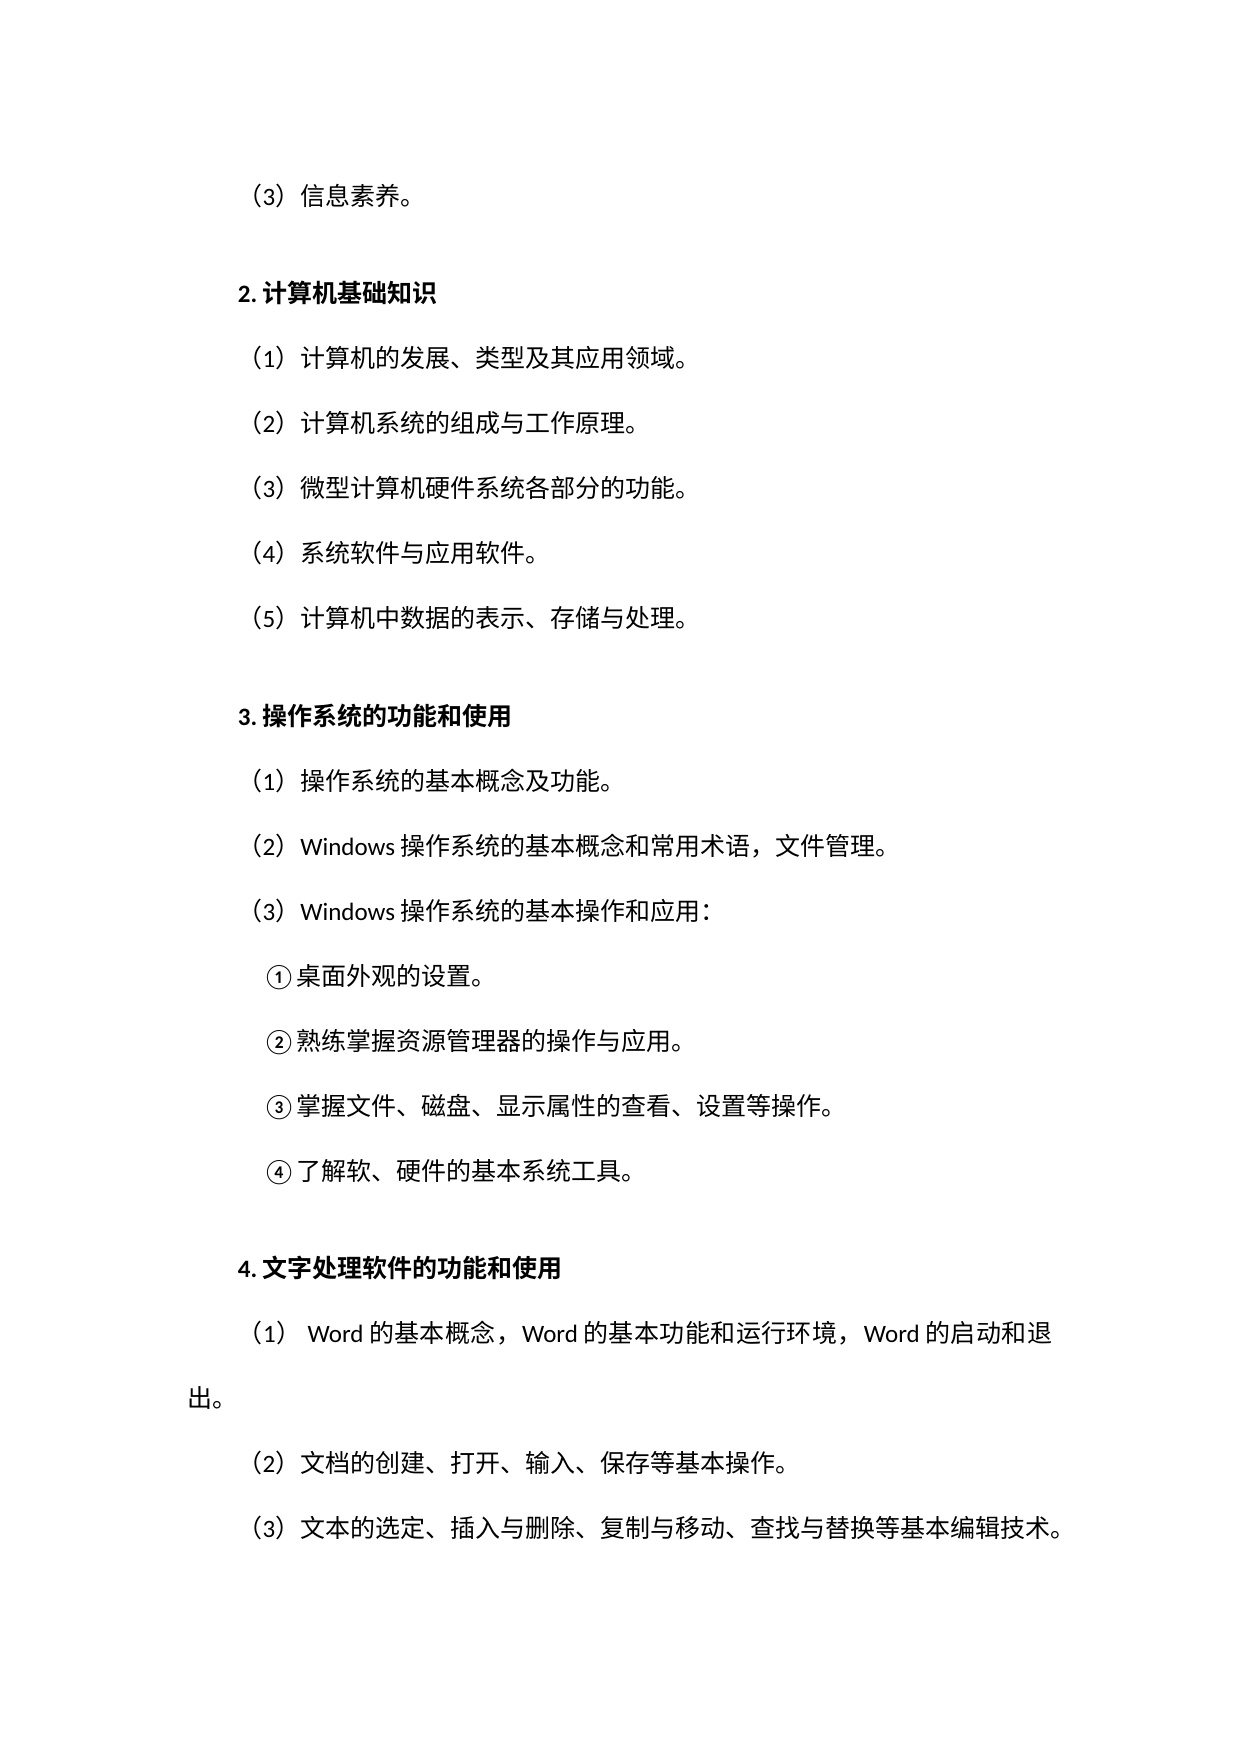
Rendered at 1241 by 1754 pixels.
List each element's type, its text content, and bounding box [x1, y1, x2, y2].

list 文字处理软件的功能和使用 [187, 1234, 1053, 1299]
text （1）操作系统的基本概念及功能。 [187, 747, 1053, 812]
text （2）计算机系统的组成与工作原理。 [187, 389, 1053, 454]
text （3）文本的选定、插入与删除、复制与移动、查找与替换等基本编辑技术。 [187, 1494, 1053, 1559]
text （1） Word的基本概念，Word的基本功能和运行环境，Word的启动和退出。 [187, 1299, 1053, 1429]
text 3. 操作系统的功能和使用 [187, 682, 1053, 747]
text 2. 计算机基础知识 [187, 259, 1053, 324]
text （3）微型计算机硬件系统各部分的功能。 [187, 454, 1053, 519]
text （2）Windows操作系统的基本概念和常用术语，文件管理。 [187, 812, 1053, 877]
text （5）计算机中数据的表示、存储与处理。 [187, 584, 1053, 649]
text ①桌面外观的设置。 [187, 942, 1053, 1007]
text （3）Windows操作系统的基本操作和应用： [187, 877, 1053, 942]
text （3）信息素养。 [187, 162, 1053, 227]
text ②熟练掌握资源管理器的操作与应用。 [187, 1007, 1053, 1072]
text （2）文档的创建、打开、输入、保存等基本操作。 [187, 1429, 1053, 1494]
text （1）计算机的发展、类型及其应用领域。 [187, 324, 1053, 389]
text （4）系统软件与应用软件。 [187, 519, 1053, 584]
text ③掌握文件、磁盘、显示属性的查看、设置等操作。 [187, 1072, 1053, 1137]
text ④了解软、硬件的基本系统工具。 [187, 1137, 1053, 1202]
